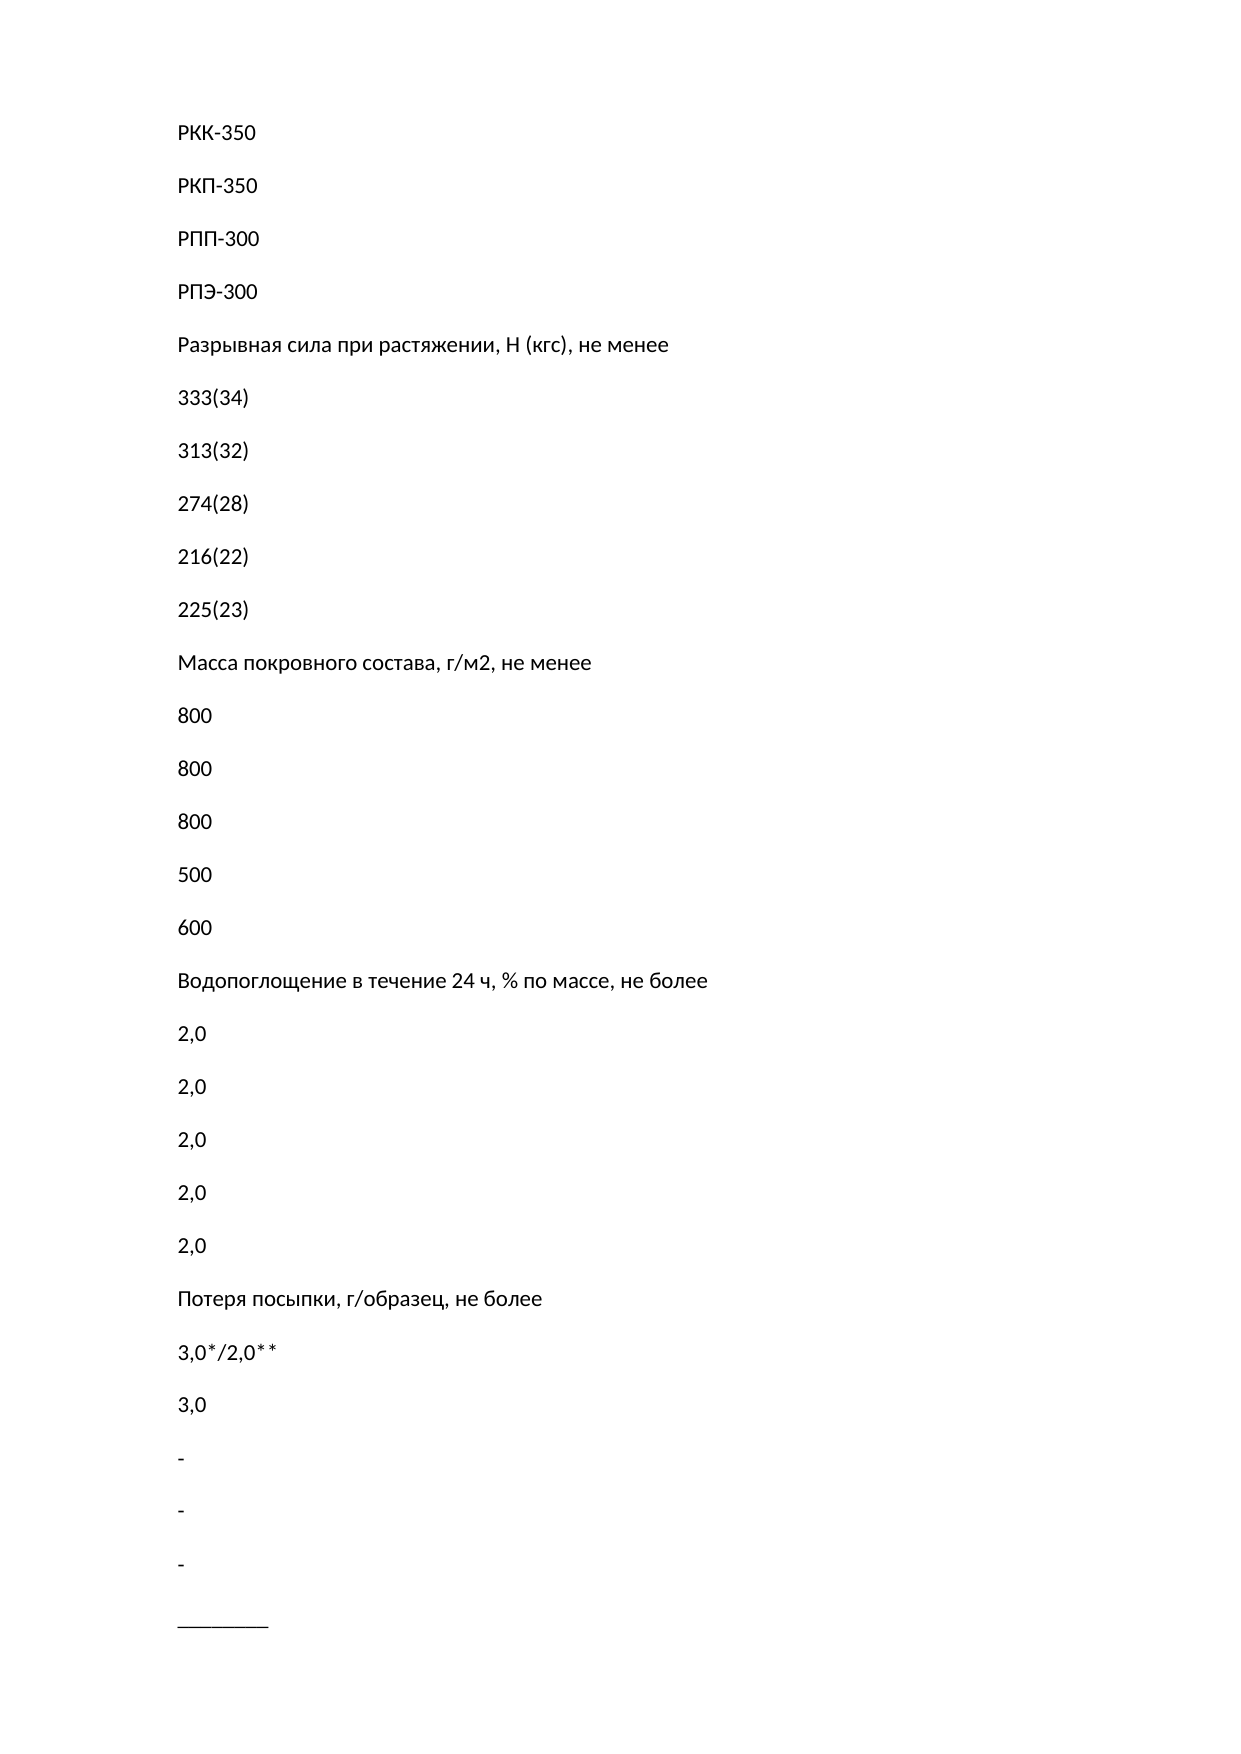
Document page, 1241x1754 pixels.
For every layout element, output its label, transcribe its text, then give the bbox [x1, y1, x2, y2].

text 2,0 [177, 1232, 1152, 1259]
text - [177, 1497, 1152, 1525]
text 2,0 [177, 1019, 1152, 1047]
text 500 [177, 860, 1152, 888]
text Масса покровного состава, г/м2, не менее [177, 648, 1152, 676]
text 800 [177, 701, 1152, 729]
text 800 [177, 807, 1152, 835]
text ________ [177, 1603, 1152, 1631]
text Водопоглощение в течение 24 ч, % по массе, не более [177, 966, 1152, 994]
text - [177, 1550, 1152, 1578]
text 3,0 [177, 1391, 1152, 1419]
text - [177, 1444, 1152, 1472]
text 274(28) [177, 489, 1152, 517]
text РПЭ-300 [177, 277, 1152, 305]
text 313(32) [177, 436, 1152, 464]
text 2,0 [177, 1126, 1152, 1153]
text РКП-350 [177, 171, 1152, 199]
text 800 [177, 754, 1152, 782]
text 3,0*/2,0** [177, 1338, 1152, 1366]
text 2,0 [177, 1072, 1152, 1101]
text Потеря посыпки, г/образец, не более [177, 1284, 1152, 1313]
text 225(23) [177, 595, 1152, 623]
text 333(34) [177, 383, 1152, 411]
text Разрывная сила при растяжении, Н (кгс), не менее [177, 330, 1152, 358]
text 216(22) [177, 542, 1152, 570]
text РПП-300 [177, 224, 1152, 252]
text РКК-350 [177, 118, 1152, 146]
text 2,0 [177, 1178, 1152, 1207]
text 600 [177, 913, 1152, 941]
